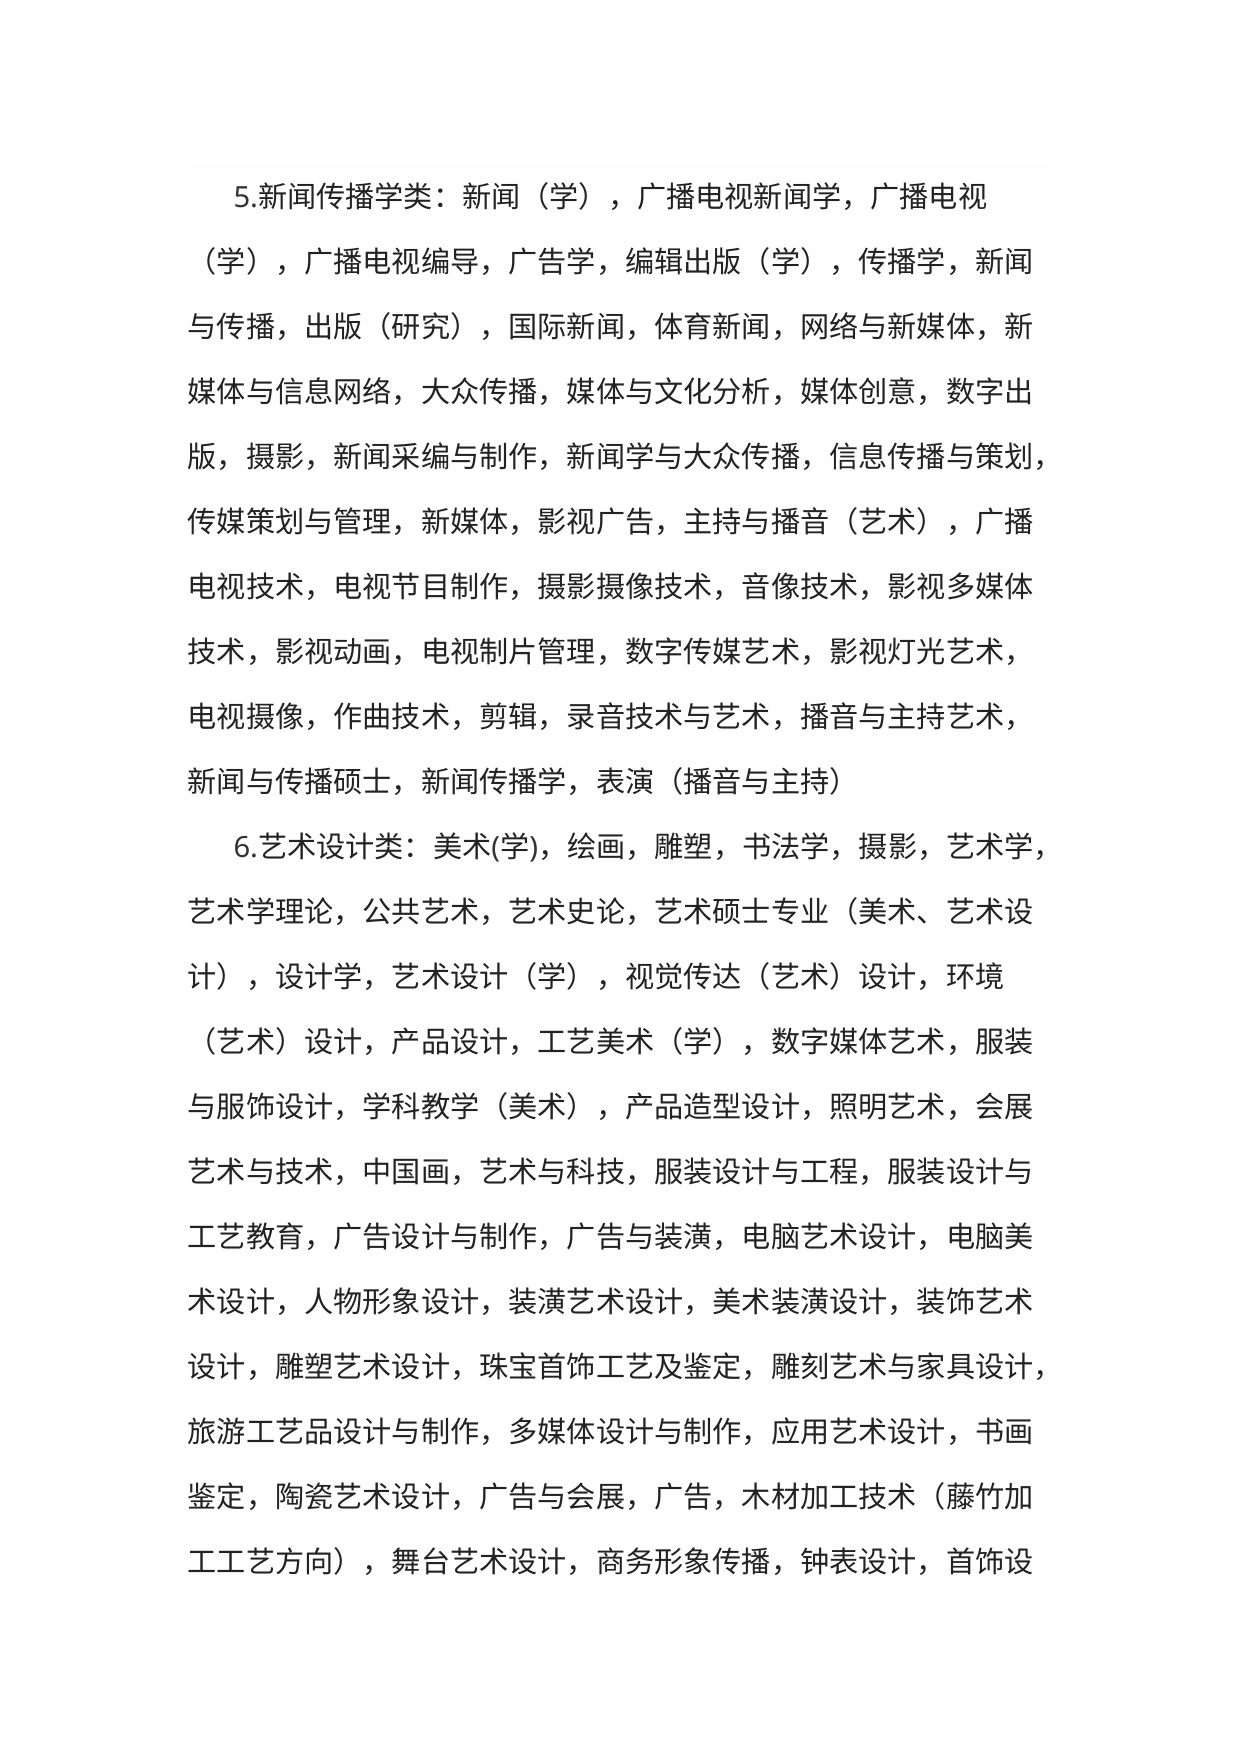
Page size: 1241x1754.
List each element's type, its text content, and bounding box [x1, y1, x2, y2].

text 5.新闻传播学类：新闻（学），广播电视新闻学，广播电视（学），广播电视编导，广告学，编辑出版（学），传播学，新闻与传播，出版（研究），国际新闻，体育新闻，网络与新媒体，新媒体与信息网络，大众传播，媒体与文化分析，媒体创意，数字出版，摄影，新闻采编与制作，新闻学与大众传播，信息传播与策划，传媒策划与管理，新媒体，影视广告，主持与播音（艺术），广播电视技术，电视节目制作，摄影摄像技术，音像技术，影视多媒体技术，影视动画，电视制片管理，数字传媒艺术，影视灯光艺术，电视摄像，作曲技术，剪辑，录音技术与艺术，播音与主持艺术，新闻与传播硕士，新闻传播学，表演（播音与主持） [187, 162, 1053, 812]
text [187, 812, 1053, 1592]
